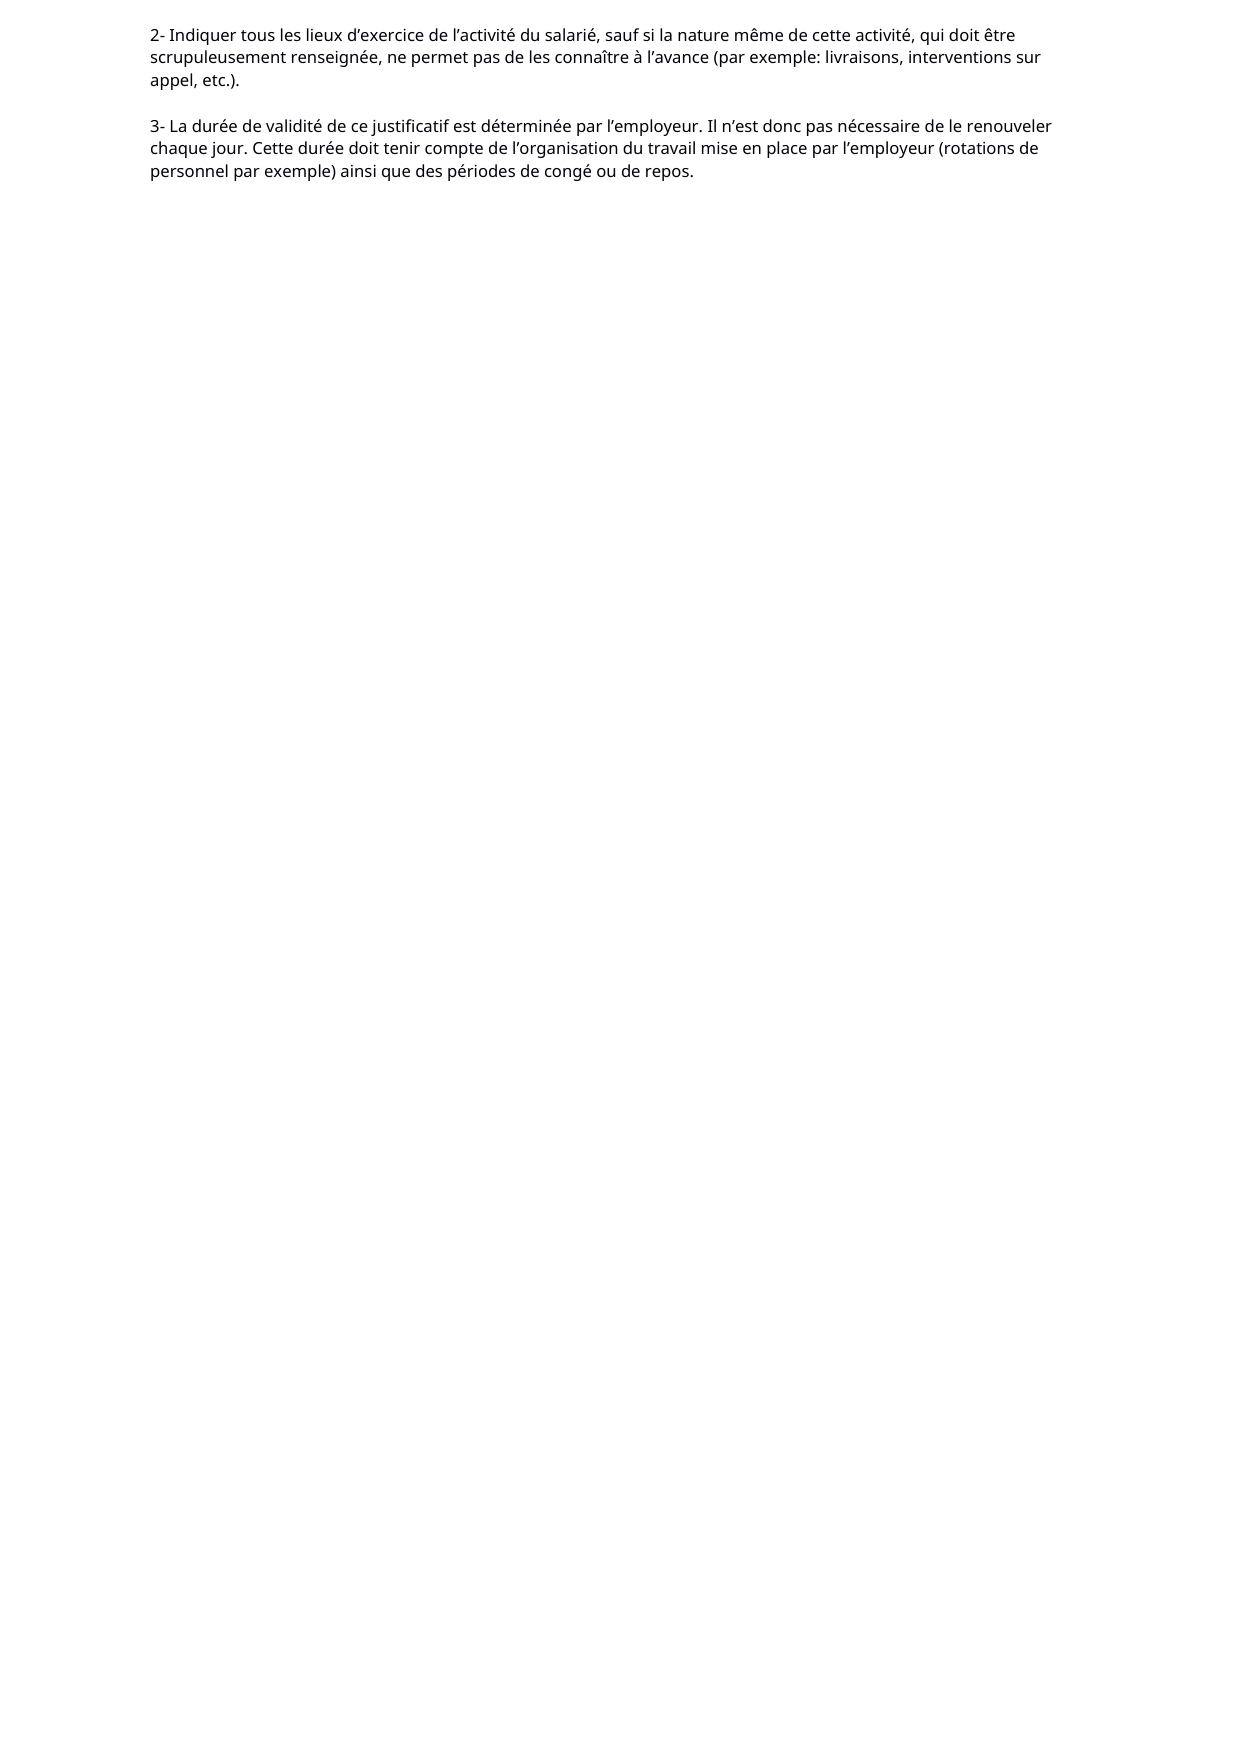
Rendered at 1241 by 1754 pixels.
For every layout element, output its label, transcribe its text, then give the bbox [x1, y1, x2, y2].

text 3- La durée de validité de ce justificatif est déterminée par l’employeur. Il n’est donc pas nécessaire de le renouveler chaque jour. Cette durée doit tenir compte de l’organisation du travail mise en place par l’employeur (rotations de personnel par exemple) ainsi que des périodes de congé ou de repos. [150, 114, 1090, 182]
text 2- Indiquer tous les lieux d’exercice de l’activité du salarié, sauf si la nature même de cette activité, qui doit être scrupuleusement renseignée, ne permet pas de les connaître à l’avance (par exemple: livraisons, interventions sur appel, etc.). [150, 23, 1090, 91]
